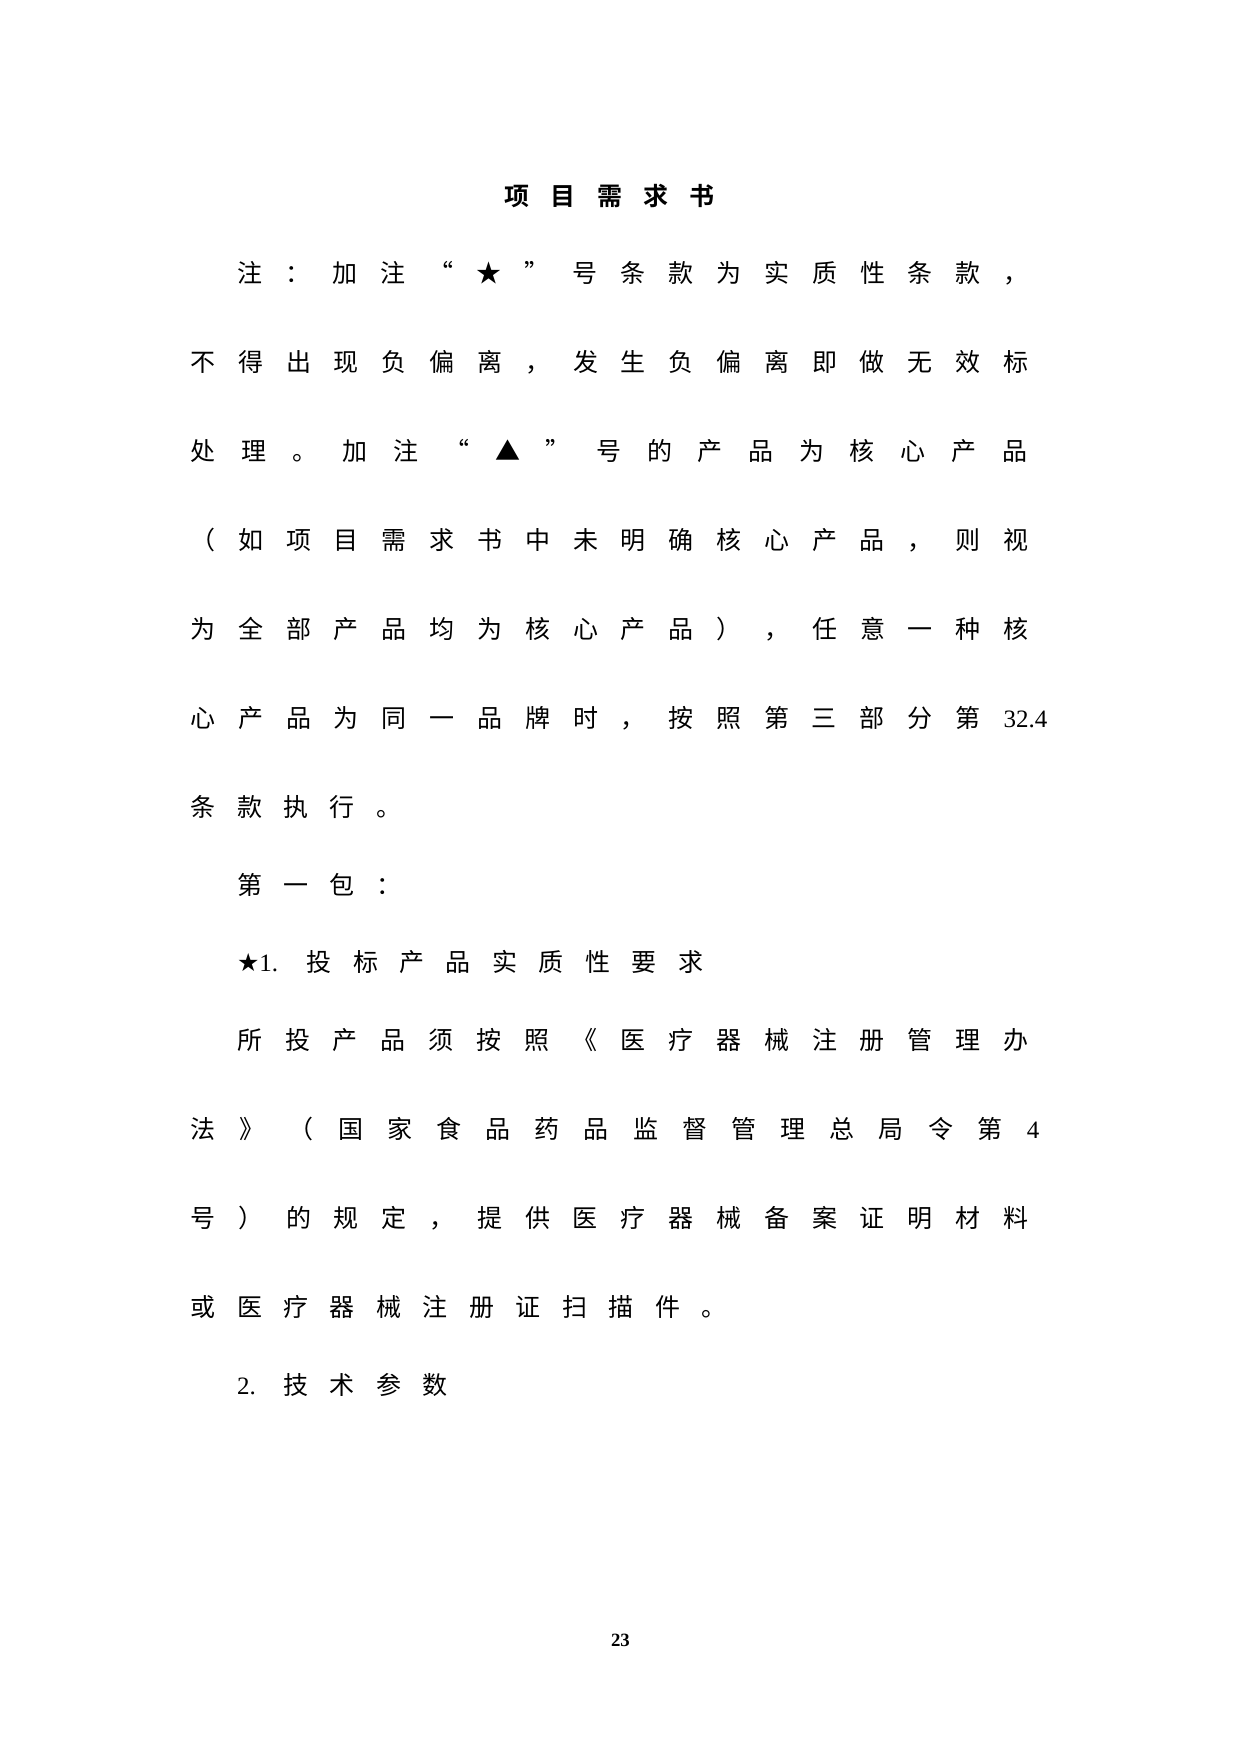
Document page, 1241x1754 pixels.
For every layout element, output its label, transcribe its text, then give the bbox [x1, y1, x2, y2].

text 第一包： [190, 854, 1050, 913]
text 所投产品须按照《医疗器械注册管理办法》（国家食品药品监督管理总局令第4号）的规定，提供医疗器械备案证明材料或医疗器械注册证扫描件。 [190, 1009, 1050, 1335]
text 注：加注“★”号条款为实质性条款，不得出现负偏离，发生负偏离即做无效标处理。加注“▲”号的产品为核心产品（如项目需求书中未明确核心产品，则视为全部产品均为核心产品），任意一种核心产品为同一品牌时，按照第三部分第32.4条款执行。 [190, 242, 1050, 836]
text 项目需求书 [190, 164, 1050, 224]
text 2. 技术参数 [190, 1353, 1050, 1413]
text ★1. 投标产品实质性要求 [190, 931, 1050, 991]
